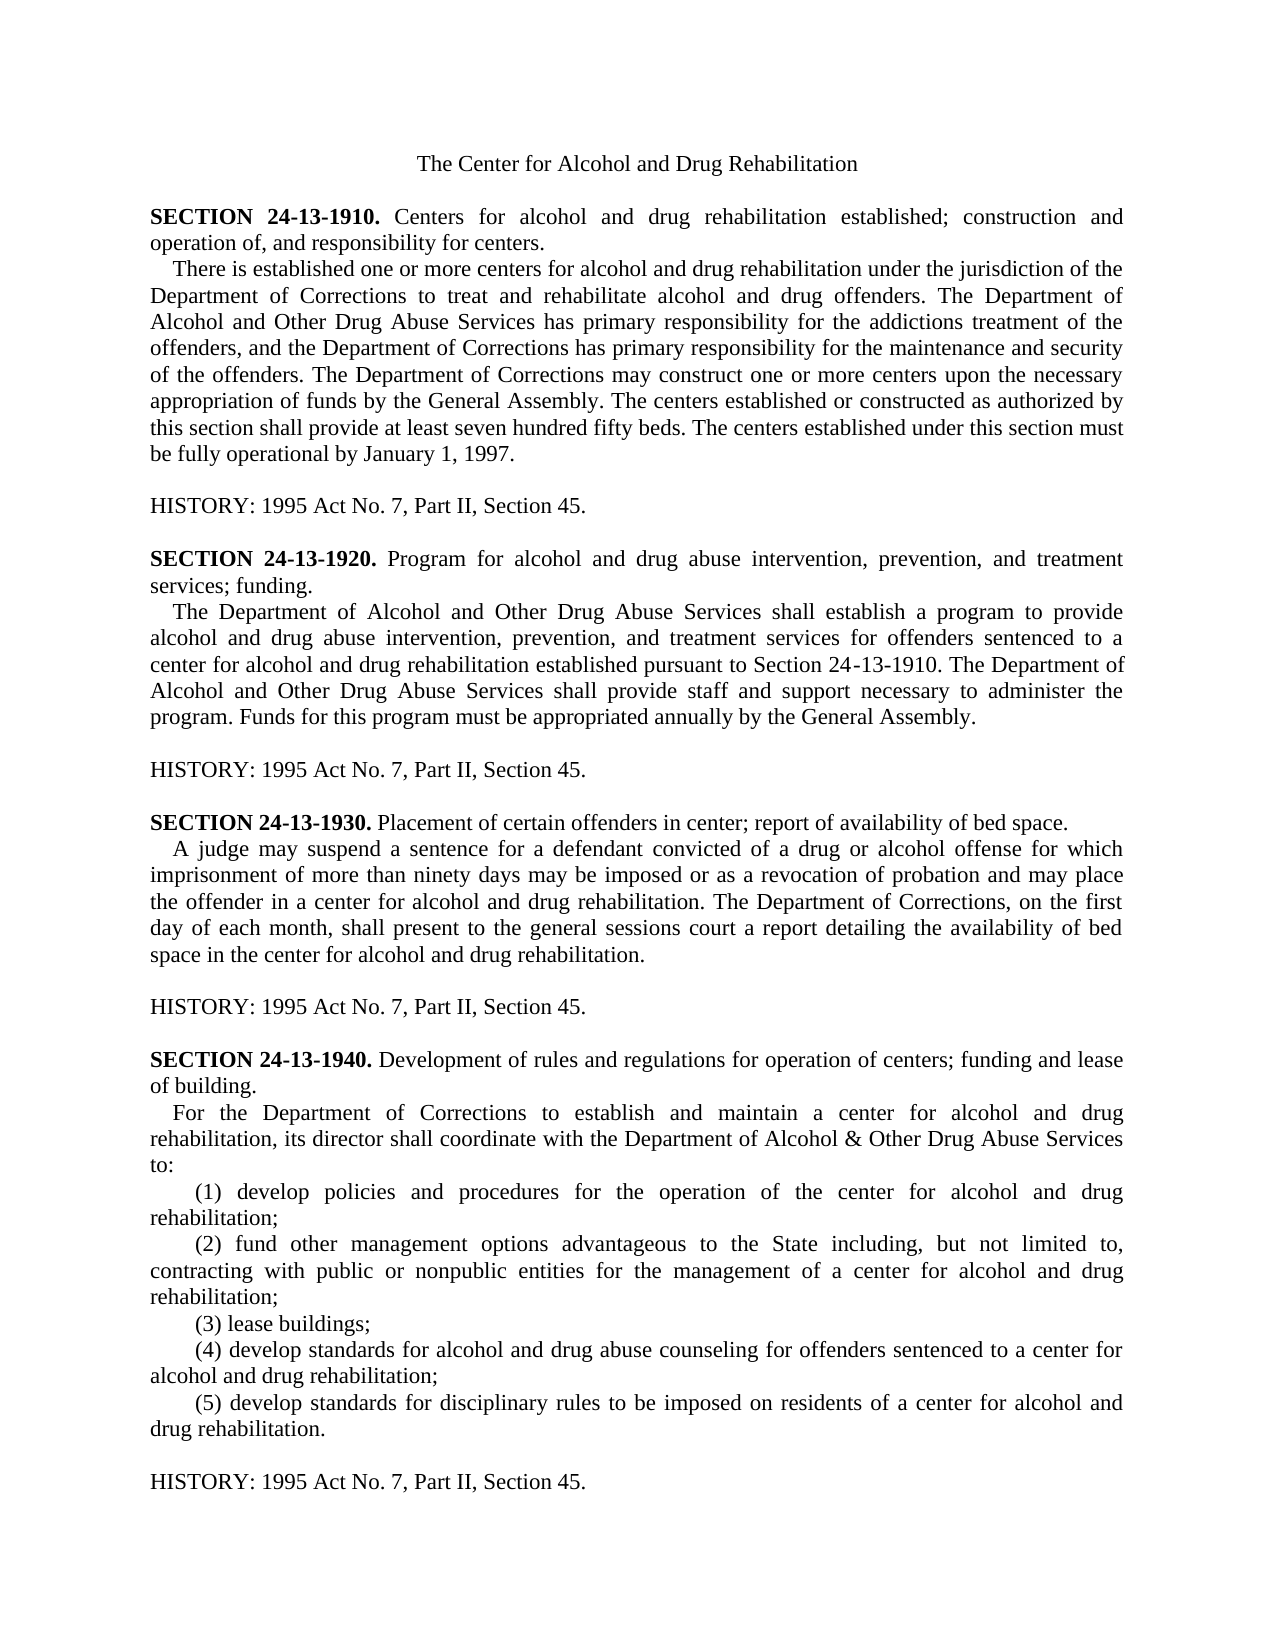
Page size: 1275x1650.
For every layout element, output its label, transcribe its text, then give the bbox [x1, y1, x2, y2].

text SECTION 24-13-1910. Centers for alcohol and drug rehabilitation established; construction and operation of, and responsibility for centers. [150, 203, 1125, 255]
text For the Department of Corrections to establish and maintain a center for alcohol and drug rehabilitation, its director shall coordinate with the Department of Alcohol & Other Drug Abuse Services to: [150, 1099, 1125, 1178]
text HISTORY: 1995 Act No. 7, Part II, Section 45. [150, 756, 1125, 782]
text (5) develop standards for disciplinary rules to be imposed on residents of a center for alcohol and drug rehabilitation. [150, 1389, 1125, 1441]
text HISTORY: 1995 Act No. 7, Part II, Section 45. [150, 493, 1125, 519]
text SECTION 24-13-1920. Program for alcohol and drug abuse intervention, prevention, and treatment services; funding. [150, 545, 1125, 598]
text (2) fund other management options advantageous to the State including, but not limited to, contracting with public or nonpublic entities for the management of a center for alcohol and drug rehabilitation; [150, 1231, 1125, 1309]
text (4) develop standards for alcohol and drug abuse counseling for offenders sentenced to a center for alcohol and drug rehabilitation; [150, 1336, 1125, 1389]
text (1) develop policies and procedures for the operation of the center for alcohol and drug rehabilitation; [150, 1178, 1125, 1231]
text SECTION 24-13-1930. Placement of certain offenders in center; report of availability of bed space. [150, 809, 1125, 835]
text A judge may suspend a sentence for a defendant convicted of a drug or alcohol offense for which imprisonment of more than ninety days may be imposed or as a revocation of probation and may place the offender in a center for alcohol and drug rehabilitation. The Department of Corrections, on the first day of each month, shall present to the general sessions court a report detailing the availability of bed space in the center for alcohol and drug rehabilitation. [150, 835, 1125, 967]
text SECTION 24-13-1940. Development of rules and regulations for operation of centers; funding and lease of building. [150, 1046, 1125, 1099]
text (3) lease buildings; [150, 1309, 1125, 1336]
text The Department of Alcohol and Other Drug Abuse Services shall establish a program to provide alcohol and drug abuse intervention, prevention, and treatment services for offenders sentenced to a center for alcohol and drug rehabilitation established pursuant to Section 24-13-1910. The Department of Alcohol and Other Drug Abuse Services shall provide staff and support necessary to administer the program. Funds for this program must be appropriated annually by the General Assembly. [150, 598, 1125, 730]
text HISTORY: 1995 Act No. 7, Part II, Section 45. [150, 1468, 1125, 1494]
text The Center for Alcohol and Drug Rehabilitation [150, 150, 1125, 176]
text HISTORY: 1995 Act No. 7, Part II, Section 45. [150, 993, 1125, 1020]
text There is established one or more centers for alcohol and drug rehabilitation under the jurisdiction of the Department of Corrections to treat and rehabilitate alcohol and drug offenders. The Department of Alcohol and Other Drug Abuse Services has primary responsibility for the addictions treatment of the offenders, and the Department of Corrections has primary responsibility for the maintenance and security of the offenders. The Department of Corrections may construct one or more centers upon the necessary appropriation of funds by the General Assembly. The centers established or constructed as authorized by this section shall provide at least seven hundred fifty beds. The centers established under this section must be fully operational by January 1, 1997. [150, 255, 1125, 466]
